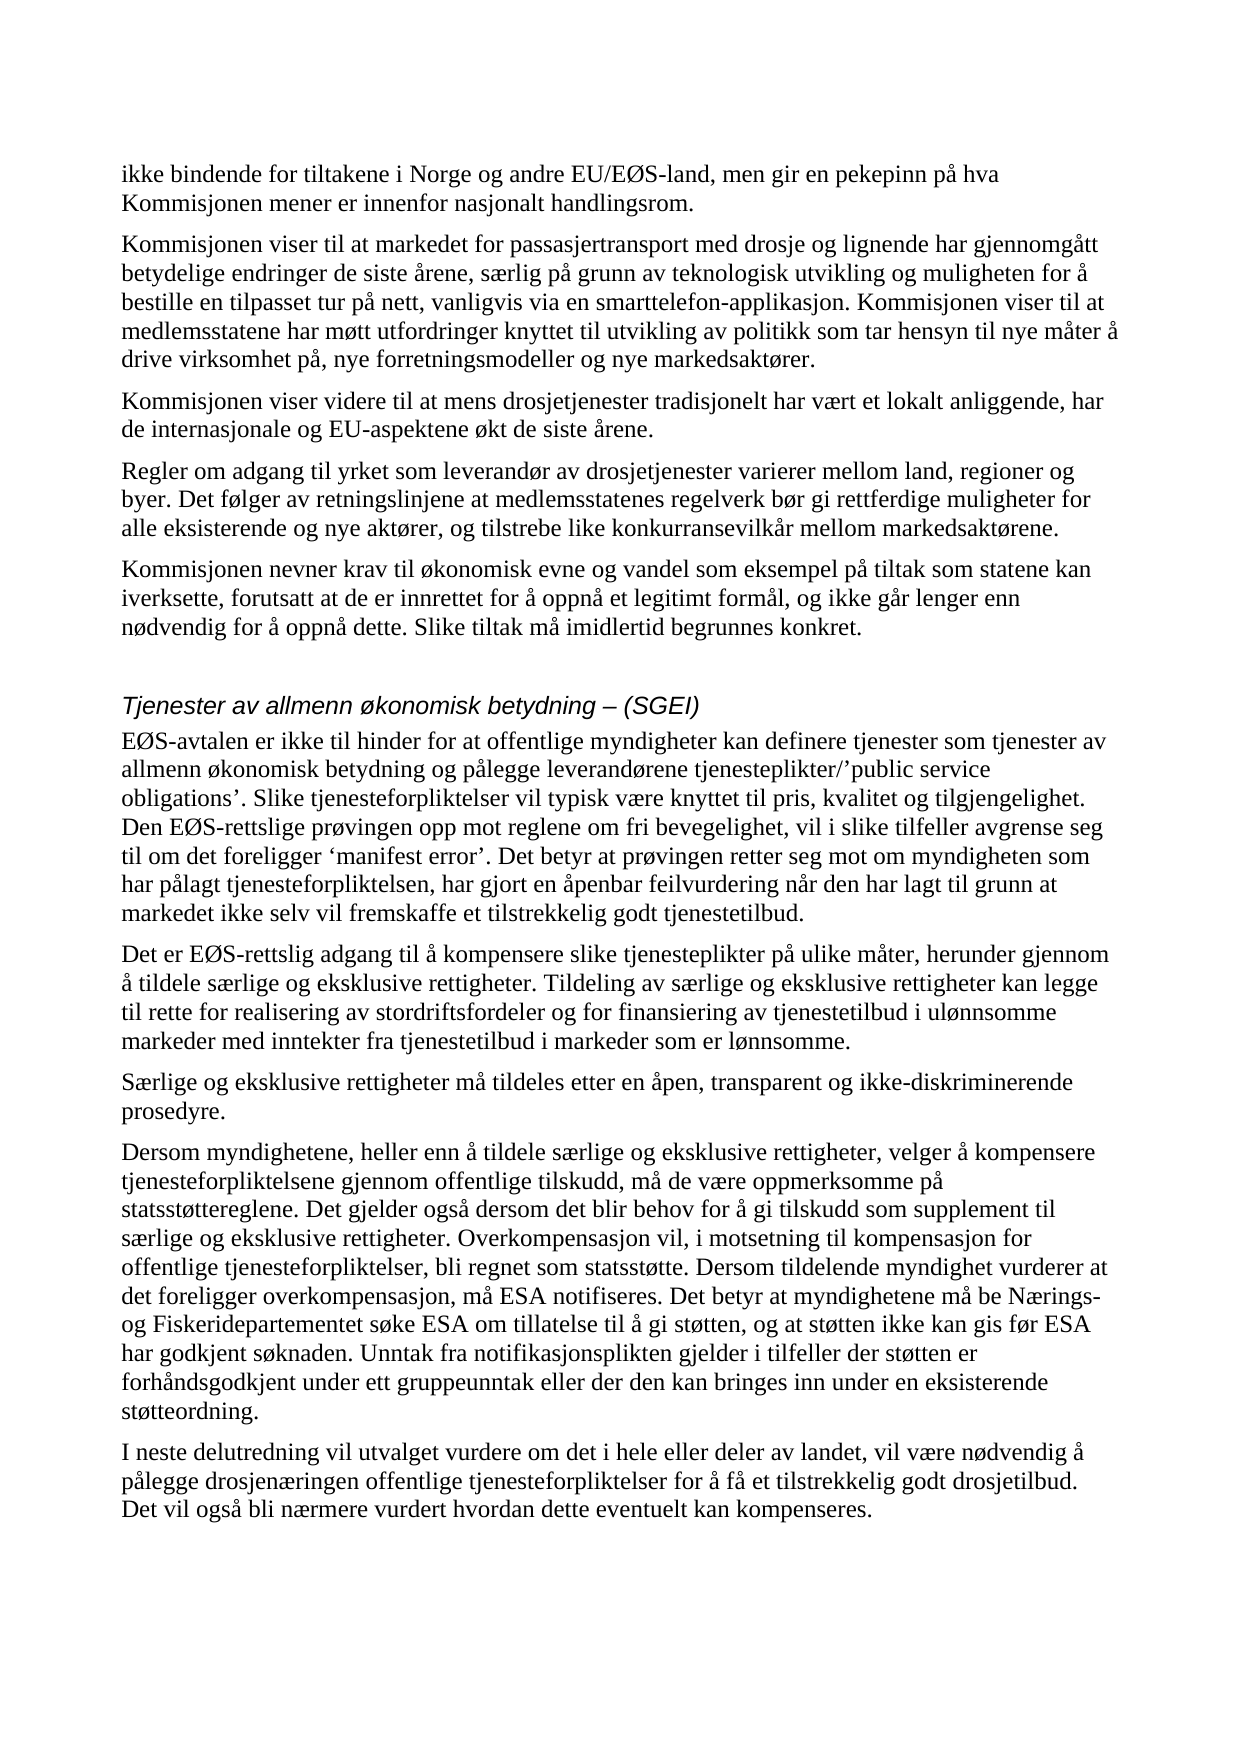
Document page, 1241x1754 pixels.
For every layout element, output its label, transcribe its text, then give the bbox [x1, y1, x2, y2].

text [121, 159, 1119, 217]
text Dersom myndighetene, heller enn å tildele særlige og eksklusive rettigheter, velger å kompensere tjenesteforpliktelsene gjennom offentlige tilskudd, må de være oppmerksomme på statsstøttereglene. Det gjelder også dersom det blir behov for å gi tilskudd som supplement til særlige og eksklusive rettigheter. Overkompensasjon vil, i motsetning til kompensasjon for offentlige tjenesteforpliktelser, bli regnet som statsstøtte. Dersom tildelende myndighet vurderer at det foreligger overkompensasjon, må ESA notifiseres. Det betyr at myndighetene må be Nærings- og Fiskeridepartementet søke ESA om tillatelse til å gi støtten, og at støtten ikke kan gis før ESA har godkjent søknaden. Unntak fra notifikasjonsplikten gjelder i tilfeller der støtten er forhåndsgodkjent under ett gruppeunntak eller der den kan bringes inn under en eksisterende støtteordning. [121, 1137, 1119, 1424]
text Kommisjonen viser til at markedet for passasjertransport med drosje og lignende har gjennomgått betydelige endringer de siste årene, særlig på grunn av teknologisk utvikling og muligheten for å bestille en tilpasset tur på nett, vanligvis via en smarttelefon-applikasjon. Kommisjonen viser til at medlemsstatene har møtt utfordringer knyttet til utvikling av politikk som tar hensyn til nye måter å drive virksomhet på, nye forretningsmodeller og nye markedsaktører. [121, 229, 1119, 373]
text Kommisjonen nevner krav til økonomisk evne og vandel som eksempel på tiltak som statene kan iverksette, forutsatt at de er innrettet for å oppnå et legitimt formål, og ikke går lenger enn nødvendig for å oppnå dette. Slike tiltak må imidlertid begrunnes konkret. [121, 554, 1119, 641]
text Regler om adgang til yrket som leverandør av drosjetjenester varierer mellom land, regioner og byer. Det følger av retningslinjene at medlemsstatenes regelverk bør gi rettferdige muligheter for alle eksisterende og nye aktører, og tilstrebe like konkurransevilkår mellom markedsaktørene. [121, 456, 1119, 542]
text EØS-avtalen er ikke til hinder for at offentlige myndigheter kan definere tjenester som tjenester av allmenn økonomisk betydning og pålegge leverandørene tjenesteplikter/’public service obligations’. Slike tjenesteforpliktelser vil typisk være knyttet til pris, kvalitet og tilgjengelighet. Den EØS-rettslige prøvingen opp mot reglene om fri bevegelighet, vil i slike tilfeller avgrense seg til om det foreligger ‘manifest error’. Det betyr at prøvingen retter seg mot om myndigheten som har pålagt tjenesteforpliktelsen, har gjort en åpenbar feilvurdering når den har lagt til grunn at markedet ikke selv vil fremskaffe et tilstrekkelig godt tjenestetilbud. [121, 726, 1119, 927]
text I neste delutredning vil utvalget vurdere om det i hele eller deler av landet, vil være nødvendig å pålegge drosjenæringen offentlige tjenesteforpliktelser for å få et tilstrekkelig godt drosjetilbud. Det vil også bli nærmere vurdert hvordan dette eventuelt kan kompenseres. [121, 1437, 1119, 1523]
text Tjenester av allmenn økonomisk betydning – (SGEI) [121, 691, 1119, 719]
text Særlige og eksklusive rettigheter må tildeles etter en åpen, transparent og ikke-diskriminerende prosedyre. [121, 1067, 1119, 1124]
text Kommisjonen viser videre til at mens drosjetjenester tradisjonelt har vært et lokalt anliggende, har de internasjonale og EU-aspektene økt de siste årene. [121, 386, 1119, 443]
text Det er EØS-rettslig adgang til å kompensere slike tjenesteplikter på ulike måter, herunder gjennom å tildele særlige og eksklusive rettigheter. Tildeling av særlige og eksklusive rettigheter kan legge til rette for realisering av stordriftsfordeler og for finansiering av tjenestetilbud i ulønnsomme markeder med inntekter fra tjenestetilbud i markeder som er lønnsomme. [121, 939, 1119, 1054]
